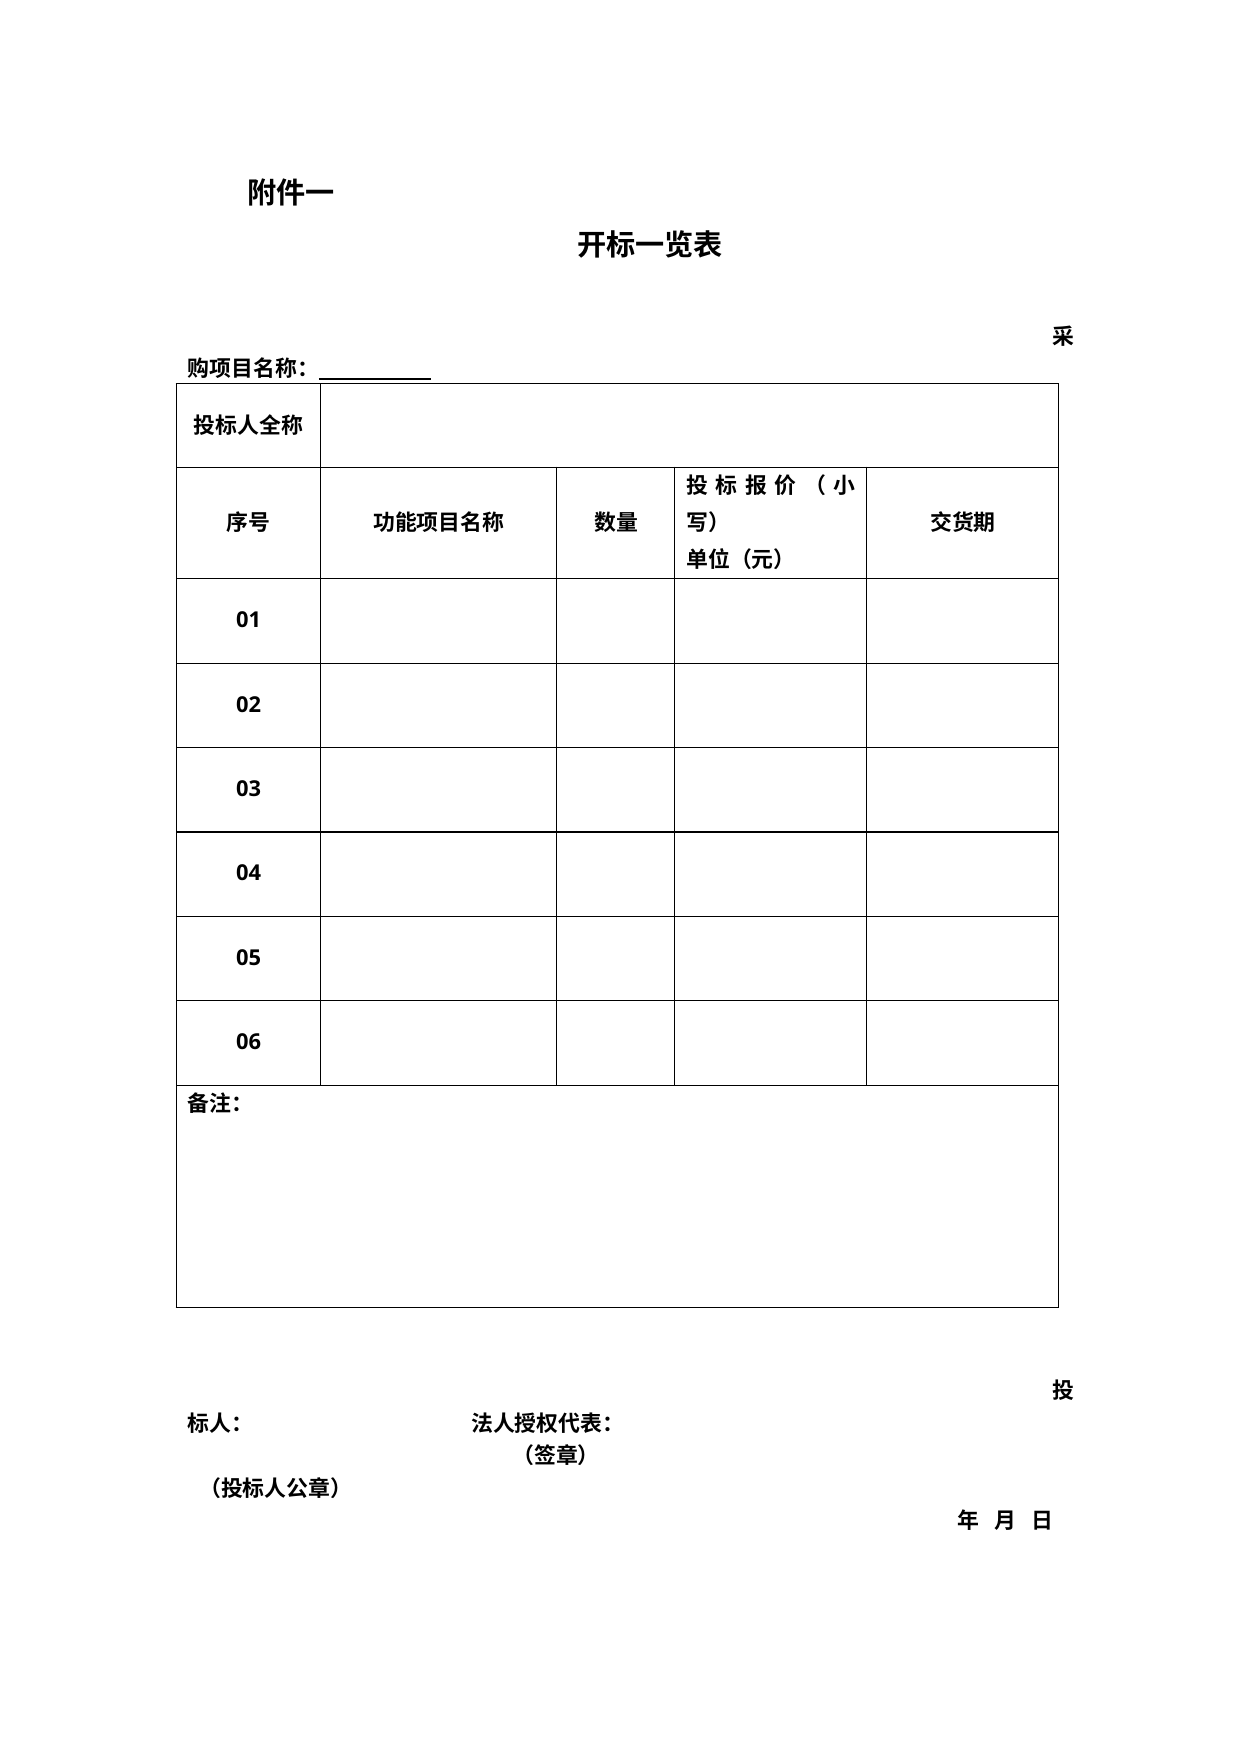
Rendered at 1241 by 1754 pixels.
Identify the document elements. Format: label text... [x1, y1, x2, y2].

table_cell [675, 1001, 866, 1084]
table_cell [557, 748, 674, 831]
table_cell 备注： [177, 1086, 1058, 1307]
table_cell [557, 833, 674, 916]
text 附件一 [187, 162, 1053, 214]
table_cell [867, 579, 1058, 663]
table_cell [675, 579, 866, 663]
table_cell [557, 917, 674, 1000]
table_cell 02 [177, 664, 320, 747]
table_cell 交货期 [867, 468, 1058, 578]
table_cell 功能项目名称 [321, 468, 556, 578]
table_cell 05 [177, 917, 320, 1000]
table_header 投标人全称 [177, 384, 320, 467]
table_cell [321, 833, 556, 916]
table_cell 序号 [177, 468, 320, 578]
table_cell 01 [177, 579, 320, 663]
table_cell [557, 579, 674, 663]
table_cell [675, 917, 866, 1000]
table_cell [867, 748, 1058, 831]
table_cell [867, 1001, 1058, 1084]
text 年 月 日 [187, 1503, 1053, 1535]
table_cell [557, 1001, 674, 1084]
table_cell [557, 664, 674, 747]
table_cell 03 [177, 748, 320, 831]
table_cell 投标报价（小写） 单位（元） [675, 468, 866, 578]
text （投标人公章） [187, 1470, 1053, 1503]
table_cell [867, 664, 1058, 747]
table_cell 数量 [557, 468, 674, 578]
table_cell [675, 833, 866, 916]
table_header [321, 384, 1058, 467]
table_cell 06 [177, 1001, 320, 1084]
table_cell [321, 1001, 556, 1084]
table_cell [675, 748, 866, 831]
table_cell [867, 833, 1058, 916]
text 投标人： 法人授权代表： [187, 1373, 1053, 1438]
text （签章） [187, 1438, 1053, 1470]
table_cell [867, 917, 1058, 1000]
table_cell [321, 917, 556, 1000]
text 采购项目名称： [187, 318, 1053, 383]
table_cell 04 [177, 833, 320, 916]
table_cell [321, 664, 556, 747]
text 开标一览表 [187, 214, 1053, 266]
table_cell [321, 748, 556, 831]
table_cell [675, 664, 866, 747]
table_cell [321, 579, 556, 663]
